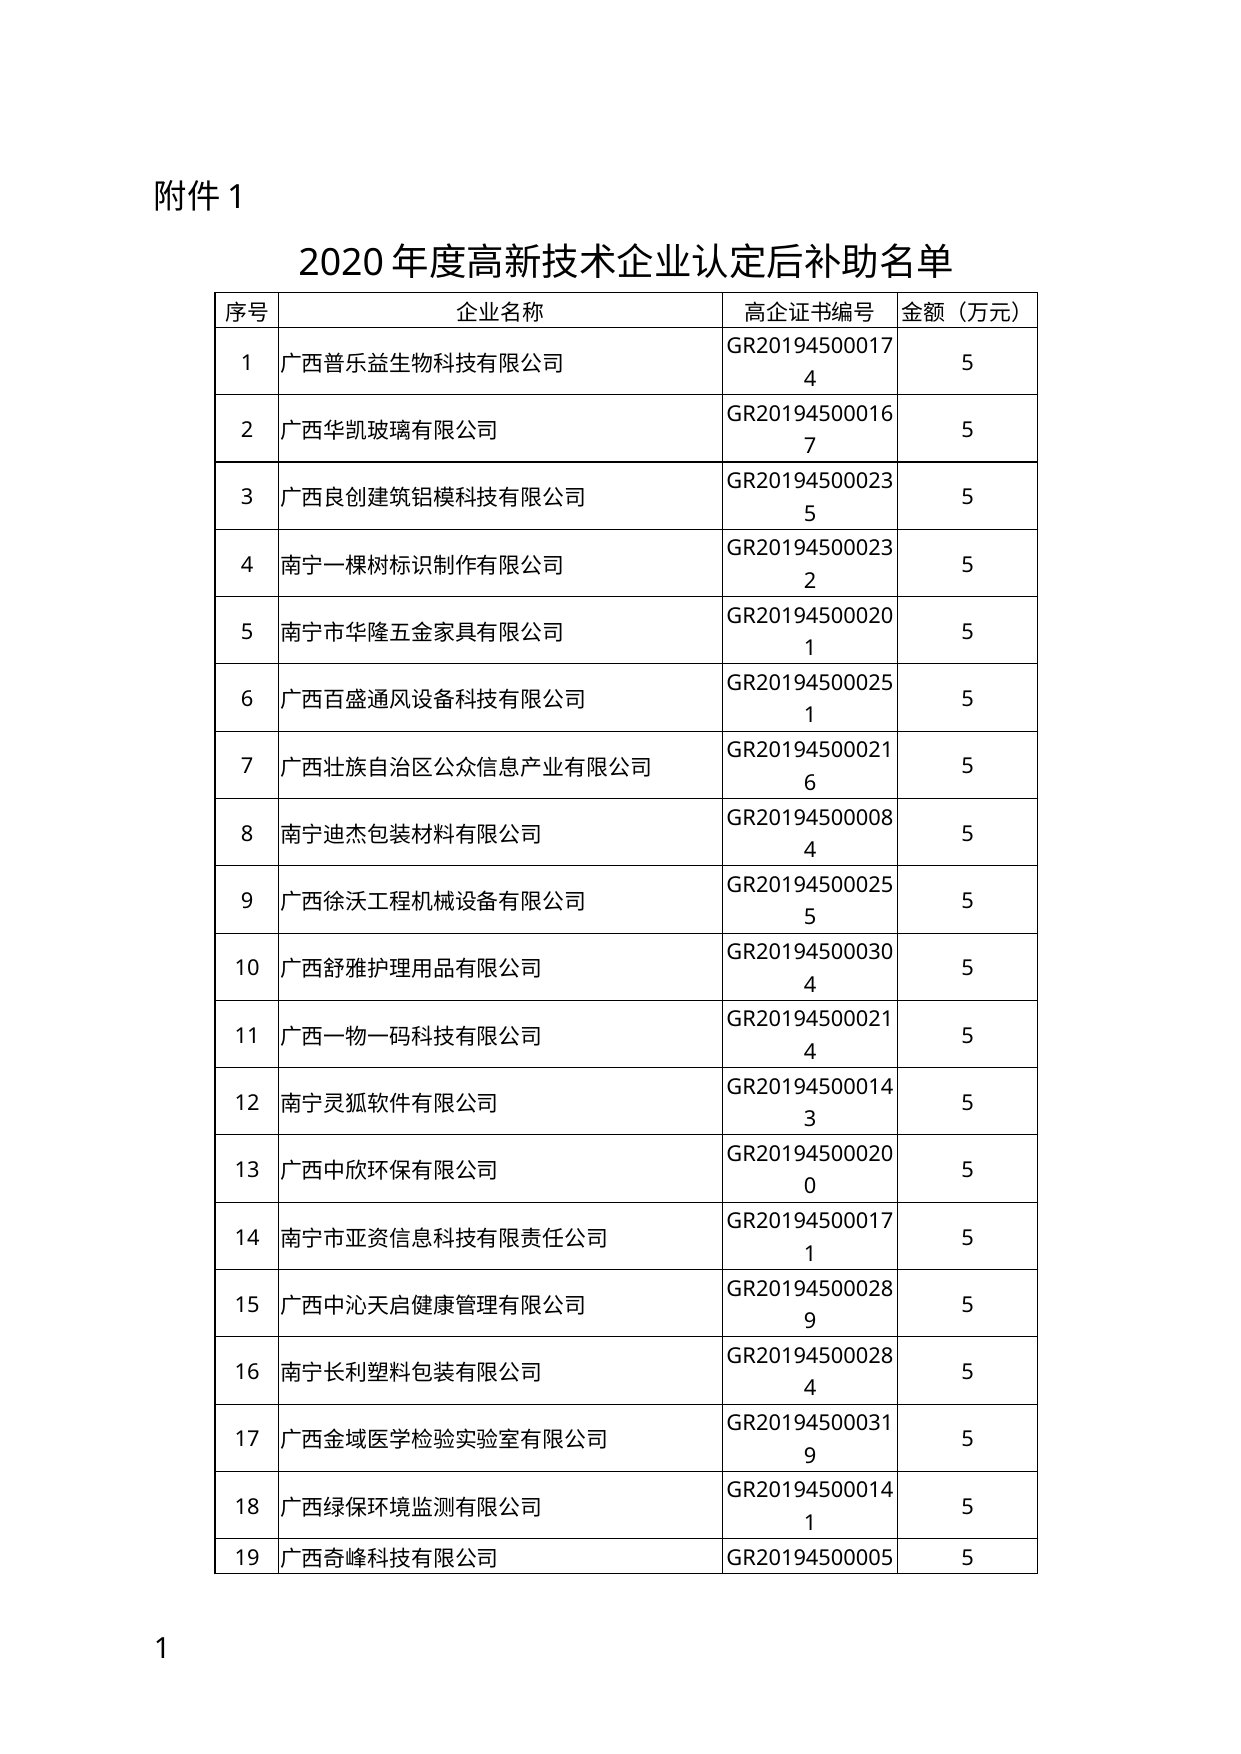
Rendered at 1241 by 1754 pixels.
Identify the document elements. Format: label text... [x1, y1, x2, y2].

table_cell GR201945000304 [723, 934, 897, 1000]
table_cell 4 [216, 530, 278, 596]
table_cell GR201945000216 [723, 732, 897, 798]
table_cell 6 [216, 664, 278, 731]
table_cell GR201945000284 [723, 1337, 897, 1403]
table_cell 15 [216, 1270, 278, 1336]
table_cell GR201945000171 [723, 1203, 897, 1269]
table_cell 5 [898, 1068, 1037, 1134]
table_cell GR201945000201 [723, 597, 897, 663]
table_cell GR201945000251 [723, 664, 897, 731]
table_cell 5 [898, 799, 1037, 865]
table_cell 5 [898, 328, 1037, 394]
table_cell 11 [216, 1001, 278, 1067]
table_cell 5 [898, 1405, 1037, 1471]
table_cell GR201945000289 [723, 1270, 897, 1336]
table_cell 5 [898, 866, 1037, 932]
table_cell 南宁灵狐软件有限公司 [279, 1068, 722, 1134]
table_cell 广西徐沃工程机械设备有限公司 [279, 866, 722, 932]
table_cell 南宁市亚资信息科技有限责任公司 [279, 1203, 722, 1269]
table_cell 广西金域医学检验实验室有限公司 [279, 1405, 722, 1471]
table_cell 8 [216, 799, 278, 865]
table_cell 广西普乐益生物科技有限公司 [279, 328, 722, 394]
table_cell GR201945000167 [723, 395, 897, 461]
table_header 序号 [216, 293, 278, 327]
table_cell 南宁迪杰包装材料有限公司 [279, 799, 722, 865]
table_cell GR201945000141 [723, 1472, 897, 1538]
table_cell 广西一物一码科技有限公司 [279, 1001, 722, 1067]
table_cell 广西良创建筑铝模科技有限公司 [279, 463, 722, 529]
table_cell 广西壮族自治区公众信息产业有限公司 [279, 732, 722, 798]
table_cell 17 [216, 1405, 278, 1471]
text 2020年度高新技术企业认定后补助名单 [153, 227, 1098, 292]
table_cell GR201945000143 [723, 1068, 897, 1134]
table_cell GR201945000084 [723, 799, 897, 865]
table_header 高企证书编号 [723, 293, 897, 327]
table_cell GR201945000319 [723, 1405, 897, 1471]
table_cell 5 [898, 1270, 1037, 1336]
table_cell GR201945000255 [723, 866, 897, 932]
table_cell 19 [216, 1539, 278, 1573]
table_cell GR201945000053 [723, 1539, 897, 1573]
table_cell 5 [898, 395, 1037, 461]
table_cell 广西奇峰科技有限公司 [279, 1539, 722, 1573]
table_cell 5 [898, 530, 1037, 596]
table_cell 5 [898, 1203, 1037, 1269]
table_cell 5 [898, 1337, 1037, 1403]
table_cell 5 [898, 463, 1037, 529]
table_cell 5 [216, 597, 278, 663]
table_cell 南宁一棵树标识制作有限公司 [279, 530, 722, 596]
table_cell GR201945000174 [723, 328, 897, 394]
table_cell 18 [216, 1472, 278, 1538]
table_cell 5 [898, 664, 1037, 731]
table_cell 广西中欣环保有限公司 [279, 1135, 722, 1202]
table_cell GR201945000232 [723, 530, 897, 596]
table_cell 13 [216, 1135, 278, 1202]
table_cell 14 [216, 1203, 278, 1269]
table_cell 广西绿保环境监测有限公司 [279, 1472, 722, 1538]
table_cell 南宁市华隆五金家具有限公司 [279, 597, 722, 663]
table_cell GR201945000200 [723, 1135, 897, 1202]
table_cell 南宁长利塑料包装有限公司 [279, 1337, 722, 1403]
table_cell 5 [898, 1539, 1037, 1573]
table_cell 16 [216, 1337, 278, 1403]
table_cell 7 [216, 732, 278, 798]
table_cell 2 [216, 395, 278, 461]
table_cell 广西中沁天启健康管理有限公司 [279, 1270, 722, 1336]
table_cell 9 [216, 866, 278, 932]
table_header 企业名称 [279, 293, 722, 327]
text 附件1 [153, 162, 1098, 227]
table_cell 3 [216, 463, 278, 529]
table_cell GR201945000235 [723, 463, 897, 529]
table_cell 5 [898, 1472, 1037, 1538]
table_header 金额（万元） [898, 293, 1037, 327]
table_cell GR201945000214 [723, 1001, 897, 1067]
table_cell 5 [898, 1001, 1037, 1067]
table_cell 广西舒雅护理用品有限公司 [279, 934, 722, 1000]
table_cell 广西华凯玻璃有限公司 [279, 395, 722, 461]
table_cell 5 [898, 934, 1037, 1000]
table_cell 广西百盛通风设备科技有限公司 [279, 664, 722, 731]
table_cell 5 [898, 1135, 1037, 1202]
table_cell 5 [898, 732, 1037, 798]
table_cell 10 [216, 934, 278, 1000]
table_cell 5 [898, 597, 1037, 663]
table_cell 1 [216, 328, 278, 394]
table_cell 12 [216, 1068, 278, 1134]
